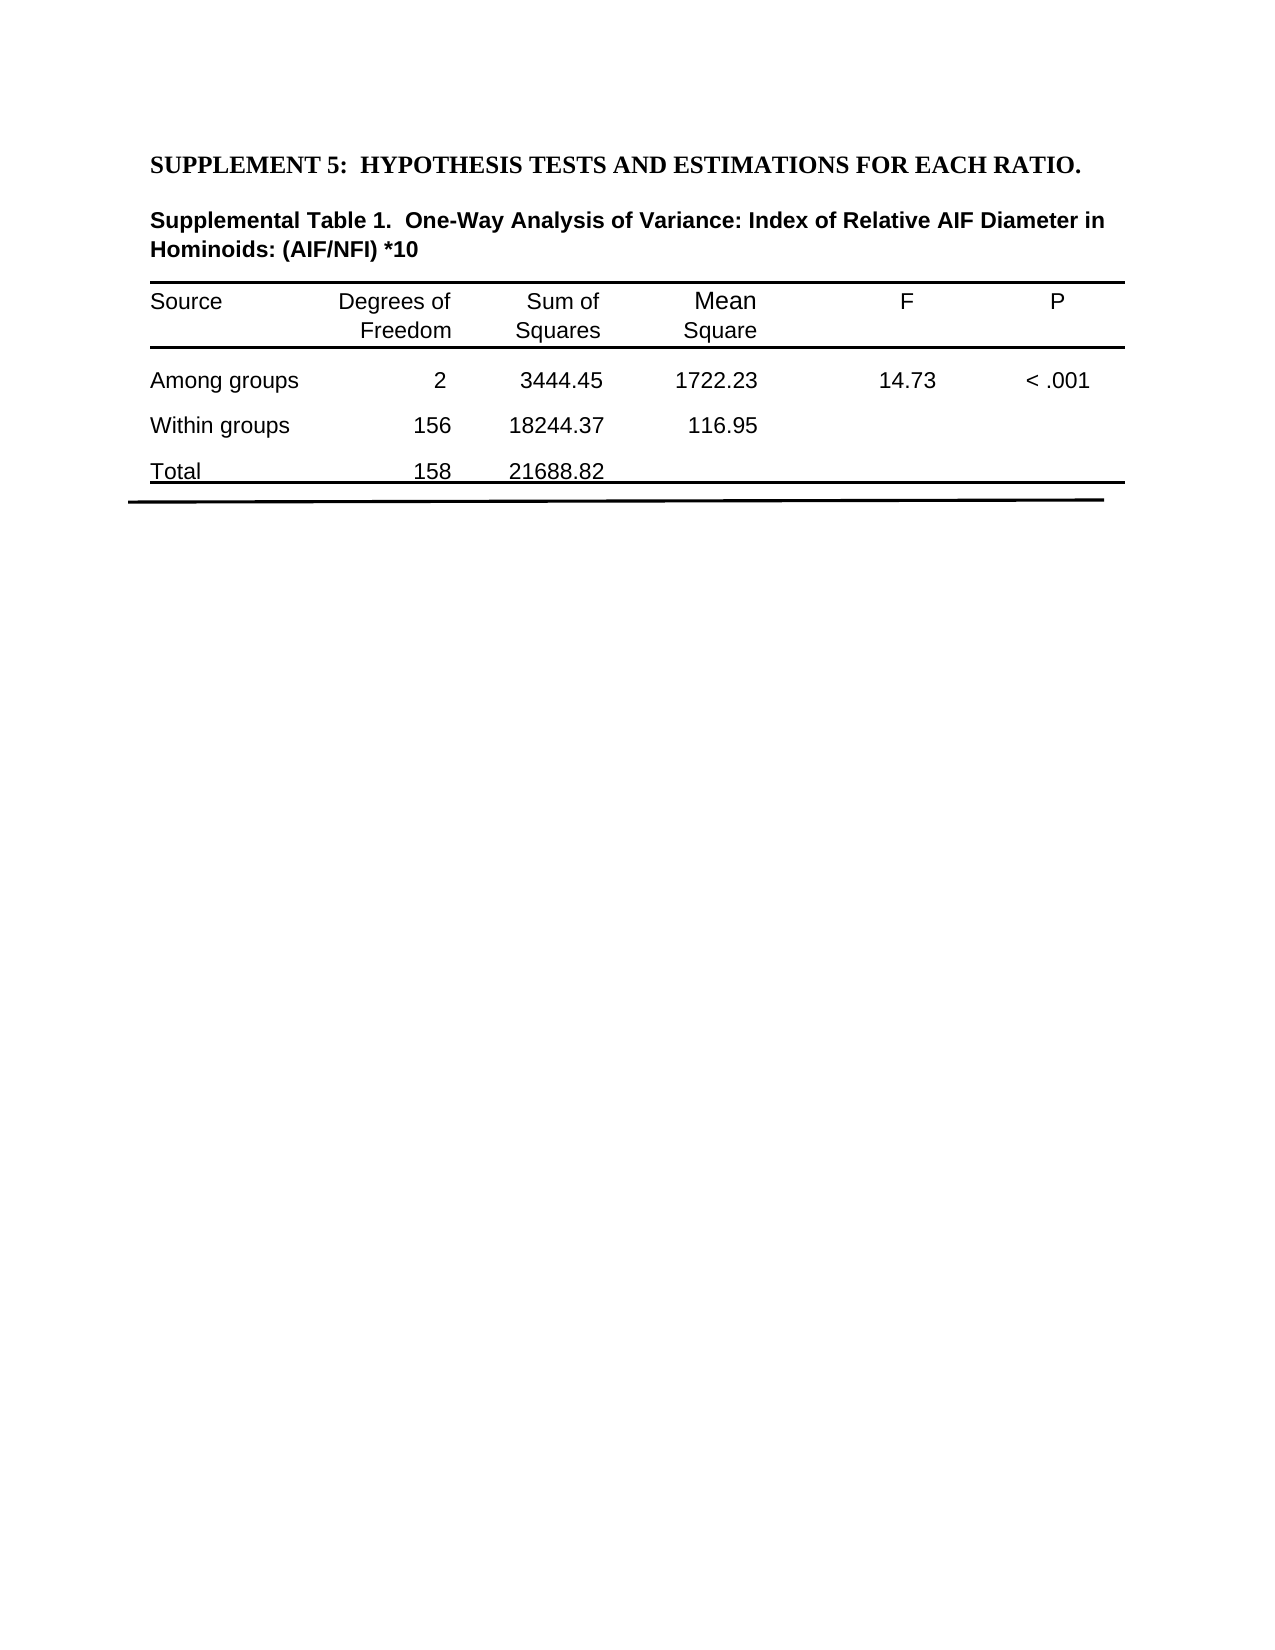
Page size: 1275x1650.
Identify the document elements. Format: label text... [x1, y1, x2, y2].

text Within groups 156 18244.37 116.95 [150, 412, 1125, 439]
text SUPPLEMENT 5: HYPOTHESIS TESTS AND ESTIMATIONS FOR EACH RATIO. [150, 150, 1125, 179]
text Total 158 21688.82 [150, 458, 1125, 481]
text Source Degrees of Sum of Mean F P Freedom Squares Square [150, 284, 1125, 346]
text Among groups 2 3444.45 1722.23 14.73 < .001 [150, 367, 1125, 394]
text Supplemental Table 1. One-Way Analysis of Variance: Index of Relative AIF Diameter in Hominoids: (AIF/NFI) *10 [150, 207, 1125, 262]
